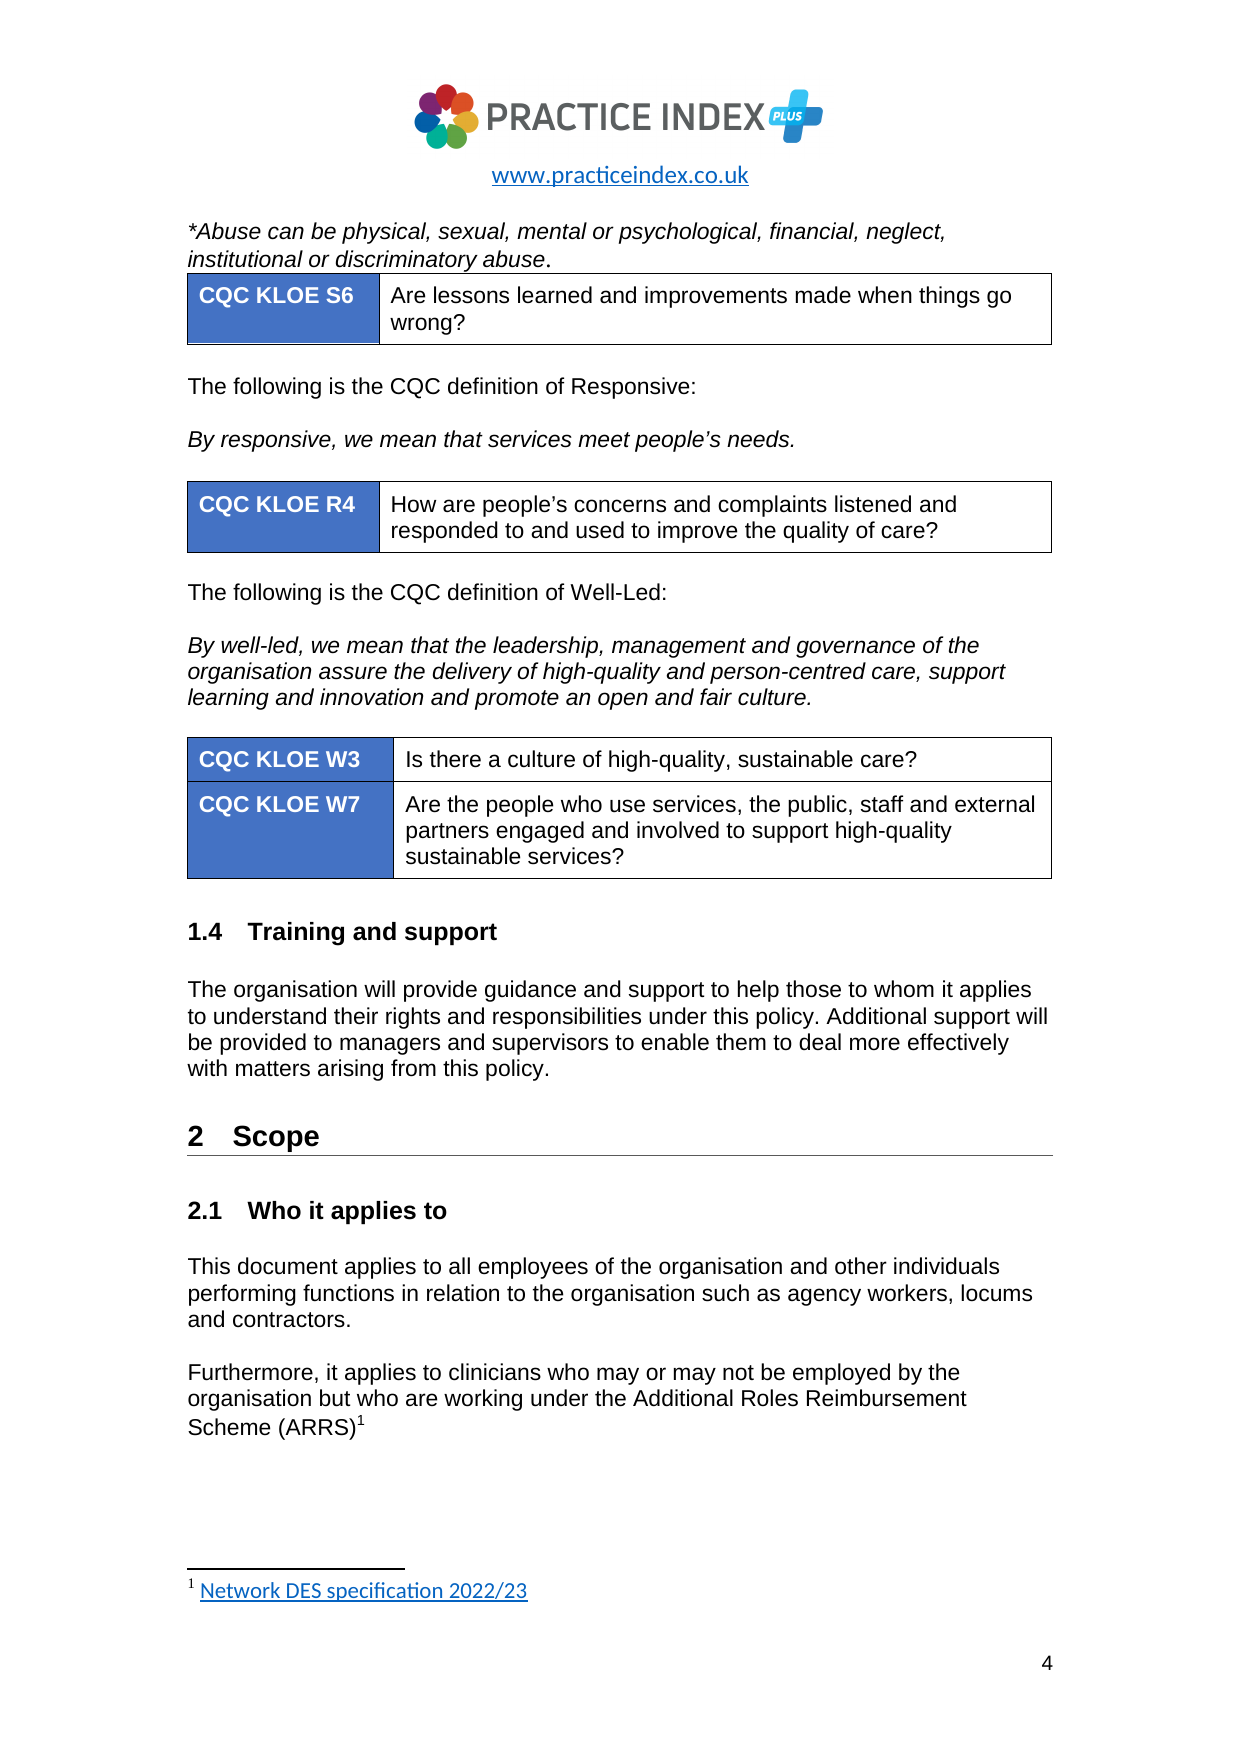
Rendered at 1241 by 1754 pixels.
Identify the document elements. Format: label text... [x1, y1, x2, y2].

picture [406, 75, 834, 159]
table_header CQC KLOE S6 [188, 274, 379, 343]
text *Abuse can be physical, sexual, mental or psychological, financial, neglect, institutional or discriminatory abuse. [187, 218, 1053, 273]
text The following is the CQC definition of Responsive: [187, 373, 1053, 400]
table_header How are people’s concerns and complaints listened and responded to and used to improve the quality of care? [380, 482, 1051, 552]
text The following is the CQC definition of Well-Led: [187, 579, 1053, 605]
subtitle Who it applies to [187, 1196, 1053, 1225]
table_cell CQC KLOE W7 [188, 782, 393, 878]
subtitle Scope [187, 1119, 1053, 1155]
subtitle Training and support [187, 916, 1053, 945]
table_cell Are the people who use services, the public, staff and external partners engaged and involved to support high-quality sustainable services? [394, 782, 1051, 878]
text By responsive, we mean that services meet people’s needs. [187, 426, 1053, 452]
table_header CQC KLOE W3 [188, 738, 393, 781]
text By well-led, we mean that the leadership, management and governance of the organisation assure the delivery of high-quality and person-centred care, support learning and innovation and promote an open and fair culture. [187, 632, 1053, 711]
text Furthermore, it applies to clinicians who may or may not be employed by the organisation but who are working under the Additional Roles Reimbursement Scheme (ARRS) [187, 1359, 1053, 1440]
table_header CQC KLOE R4 [188, 482, 379, 552]
text The organisation will provide guidance and support to help those to whom it applies to understand their rights and responsibilities under this policy. Additional support will be provided to managers and supervisors to enable them to deal more effectively with matters arising from this policy. [187, 976, 1053, 1082]
table_header Is there a culture of high-quality, sustainable care? [394, 738, 1051, 781]
table_header Are lessons learned and improvements made when things go wrong? [380, 274, 1051, 343]
text This document applies to all employees of the organisation and other individuals performing functions in relation to the organisation such as agency workers, locums and contractors. [187, 1253, 1053, 1332]
